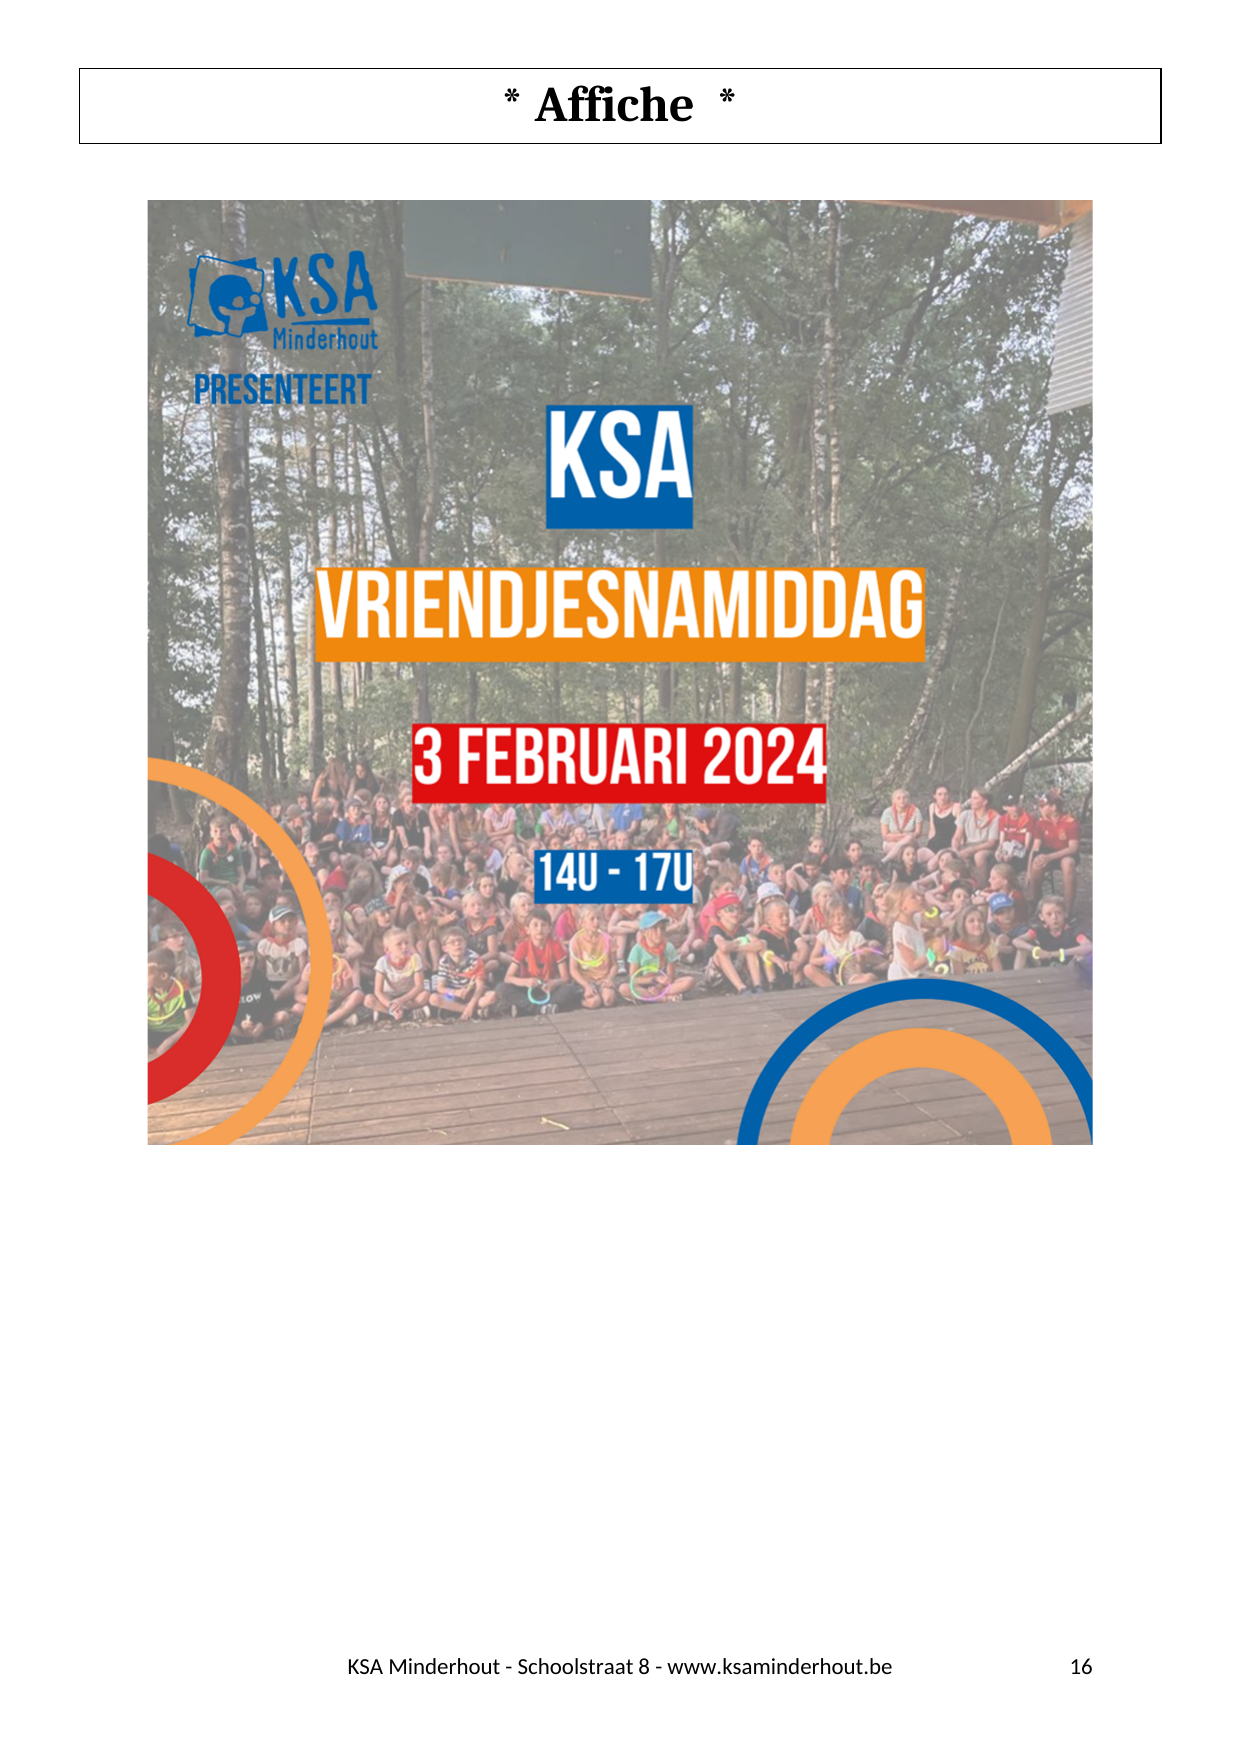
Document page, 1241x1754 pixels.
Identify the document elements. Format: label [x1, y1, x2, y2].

picture [147, 200, 1093, 1145]
